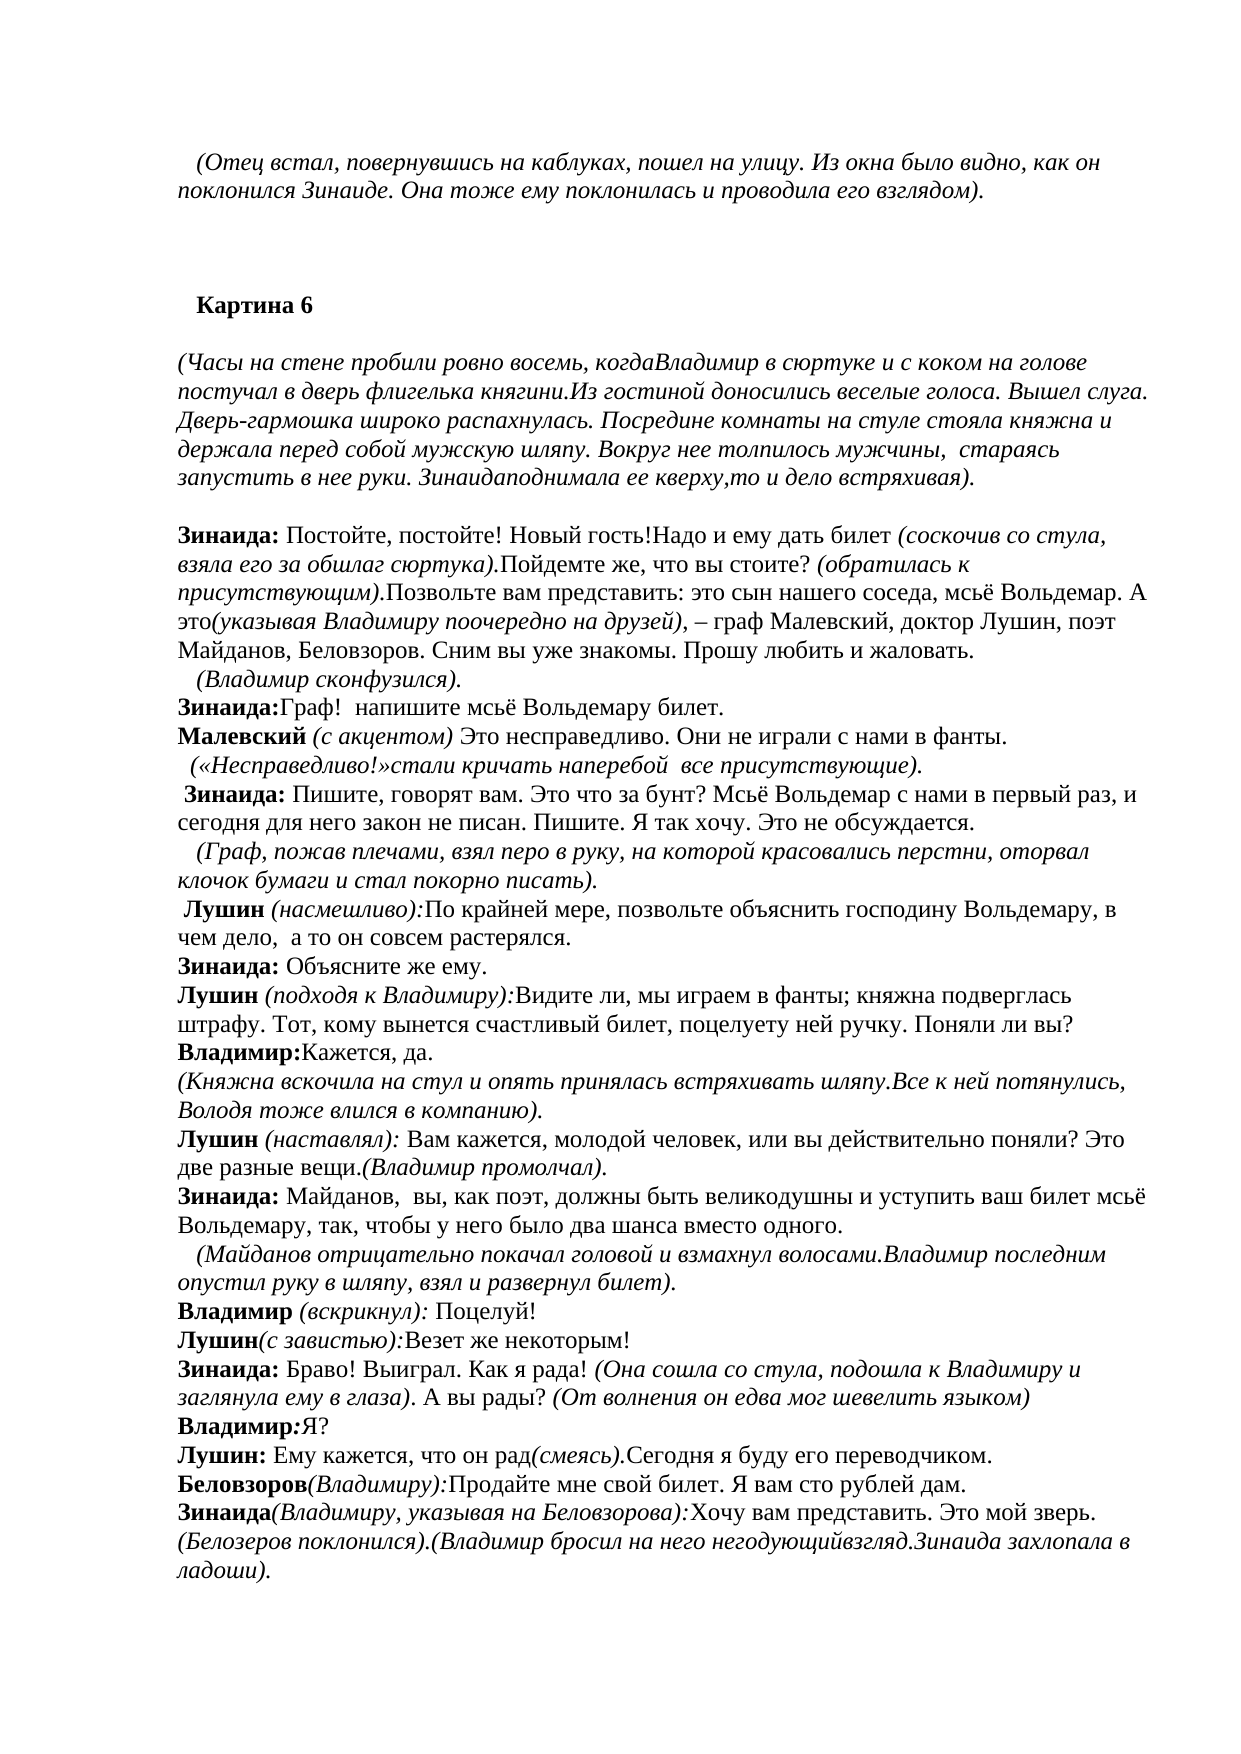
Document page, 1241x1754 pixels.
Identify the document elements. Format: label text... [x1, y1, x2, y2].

text Владимир (вскрикнул): Поцелуй! [177, 1296, 1152, 1325]
text Зинаида: Постойте, постойте! Новый гость!Надо и ему дать билет (соскочив со стула, взяла его за обшлаг сюртука).Пойдемте же, что вы стоите? (обратилась к присутствующим).Позвольте вам представить: это сын нашего соседа, мсьё Вольдемар. А это(указывая Владимиру поочередно на друзей), – граф Малевский, доктор Лушин, поэт Майданов, Беловзоров. Сним вы уже знакомы. Прошу любить и жаловать. (Владимир сконфузился). Зинаида:Граф! напишите мсьё Вольдемару билет. Малевский (с акцентом) Это несправедливо. Они не играли с нами в фанты. («Несправедливо!»стали кричать наперебой все присутствующие). Зинаида: Пишите, говорят вам. Это что за бунт? Мсьё Вольдемар с нами в первый раз, и сегодня для него закон не писан. Пишите. Я так хочу. Это не обсуждается. (Граф, пожав плечами, взял перо в руку, на которой красовались перстни, оторвал клочок бумаги и стал покорно писать). Лушин (насмешливо):По крайней мере, позвольте объяснить господину Вольдемару, в чем дело, а то он совсем растерялся. [177, 491, 1152, 951]
text Беловзоров(Владимиру):Продайте мне свой билет. Я вам сто рублей дам. Зинаида(Владимиру, указывая на Беловзорова):Хочу вам представить. Это мой зверь. (Белозеров поклонился).(Владимир бросил на него негодующийвзгляд.Зинаида захлопала в ладоши). [177, 1469, 1152, 1584]
text (Часы на стене пробили ровно восемь, когдаВладимир в сюртуке и с коком на голове постучал в дверь флигелька княгини.Из гостиной доносились веселые голоса. Вышел слуга. Дверь-гармошка широко распахнулась. Посредине комнаты на стуле стояла княжна и держала перед собой мужскую шляпу. Вокруг нее толпилось мужчины, стараясь запустить в нее руки. Зинаидаподнимала ее кверху,то и дело встряхивая). [177, 347, 1152, 491]
text Лушин(с завистью):Везет же некоторым! Зинаида: Браво! Выиграл. Как я рада! (Она сошла со стула, подошла к Владимиру и заглянула ему в глаза). А вы рады? (От волнения он едва мог шевелить языком) [177, 1325, 1152, 1411]
text Картина 6 [177, 290, 1152, 319]
text Владимир:Я? Лушин: Ему кажется, что он рад(смеясь).Сегодня я буду его переводчиком. [177, 1411, 1152, 1469]
text Лушин (наставлял): Вам кажется, молодой человек, или вы действительно поняли? Это две разные вещи.(Владимир промолчал). Зинаида: Майданов, вы, как поэт, должны быть великодушны и уступить ваш билет мсьё Вольдемару, так, чтобы у него было два шанса вместо одного. (Майданов отрицательно покачал головой и взмахнул волосами.Владимир последним опустил руку в шляпу, взял и развернул билет). [177, 1124, 1152, 1296]
text (Княжна вскочила на стул и опять принялась встряхивать шляпу.Все к ней потянулись, Володя тоже влился в компанию). [177, 1066, 1152, 1124]
text Зинаида: Объясните же ему. [177, 951, 1152, 980]
text Лушин (подходя к Владимиру):Видите ли, мы играем в фанты; княжна подверглась штрафу. Тот, кому вынется счастливый билет, поцелуету ней ручку. Поняли ли вы? Владимир:Кажется, да. [177, 980, 1152, 1066]
text (Отец встал, повернувшись на каблуках, пошел на улицу. Из окна было видно, как он поклонился Зинаиде. Она тоже ему поклонилась и проводила его взглядом). [177, 147, 1152, 204]
